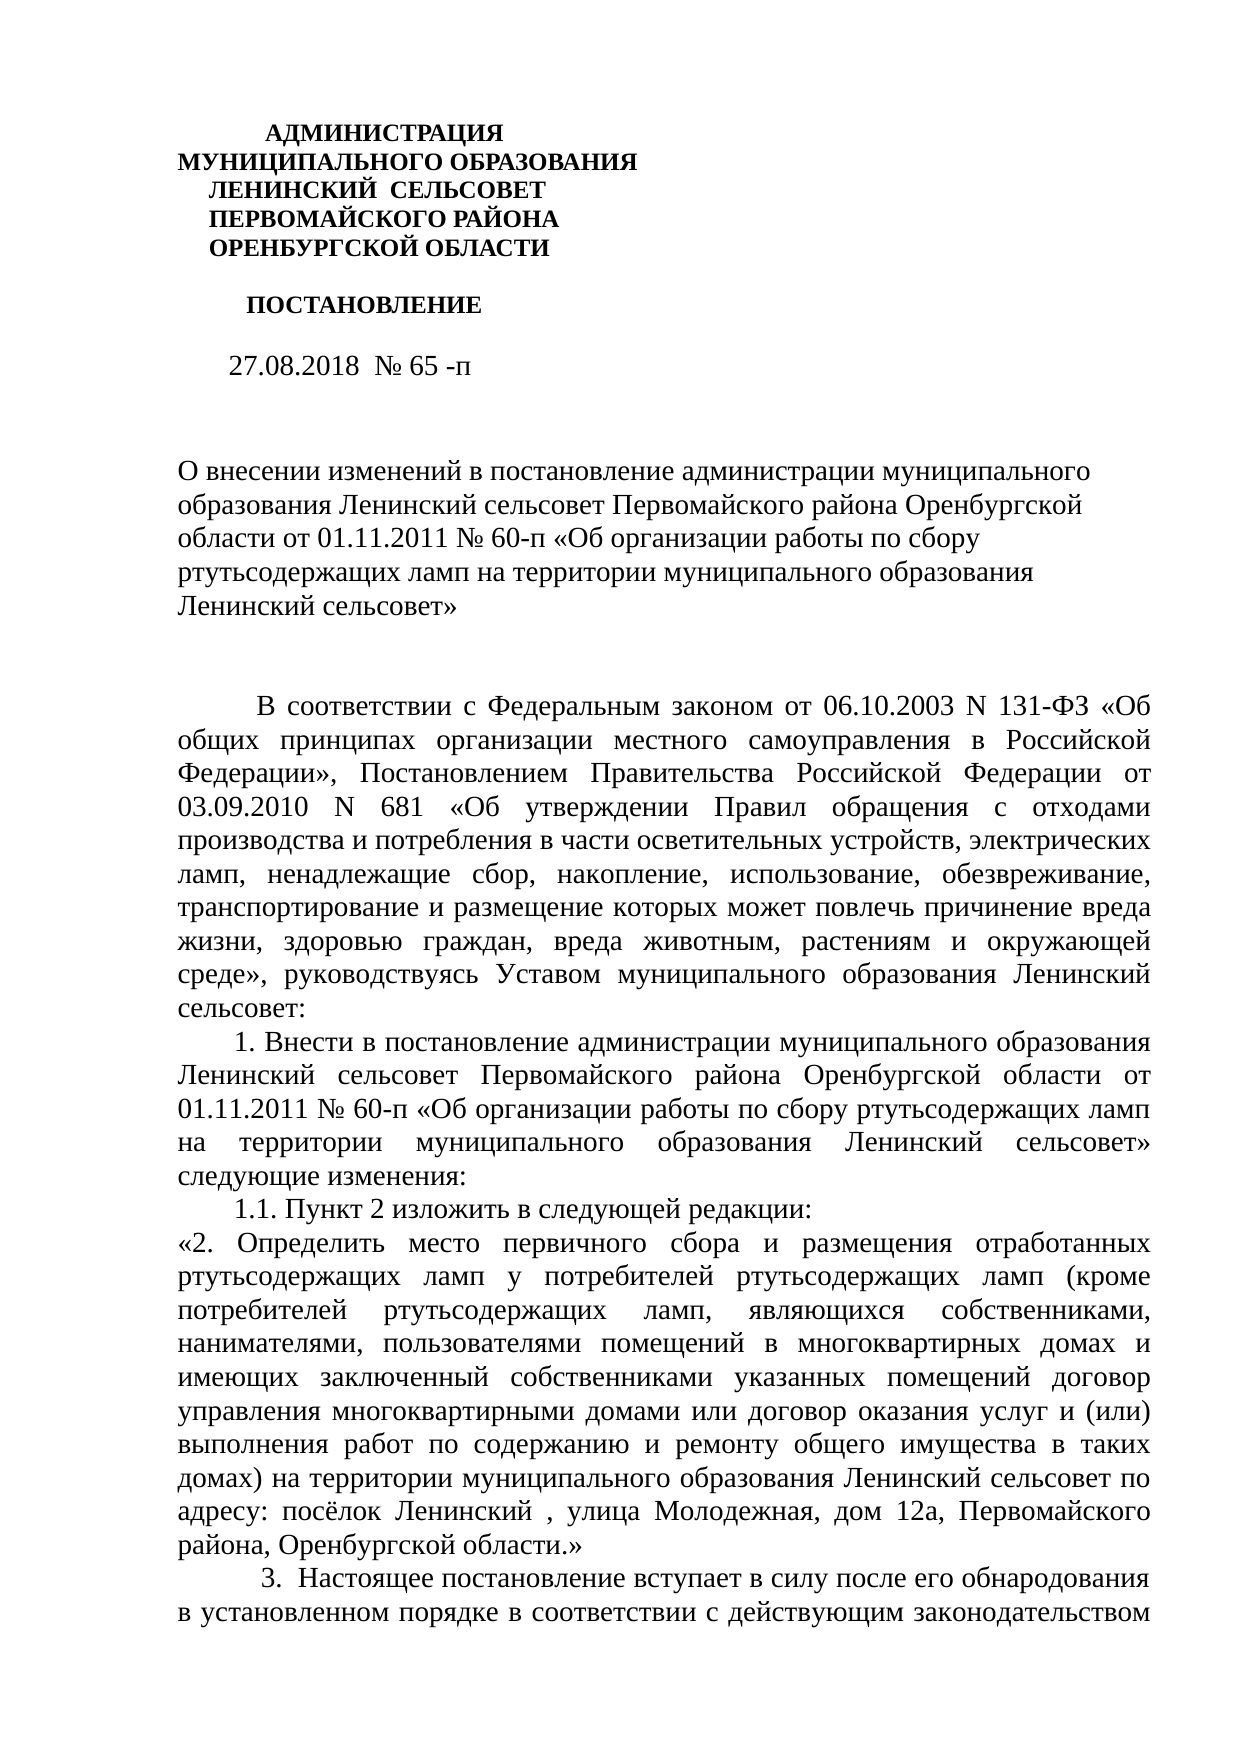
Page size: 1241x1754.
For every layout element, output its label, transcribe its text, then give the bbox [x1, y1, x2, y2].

text ПОСТАНОВЛЕНИЕ [177, 291, 1152, 319]
text ЛЕНИНСКИЙ СЕЛЬСОВЕТ [177, 176, 1152, 204]
text В соответствии с Федеральным законом от 06.10.2003 N 131-ФЗ «Об общих принципах организации местного самоуправления в Российской Федерации», Постановлением Правительства Российской Федерации от 03.09.2010 N 681 «Об утверждении Правил обращения с отходами производства и потребления в части осветительных устройств, электрических ламп, ненадлежащие сбор, накопление, использование, обезвреживание, транспортирование и размещение которых может повлечь причинение вреда жизни, здоровью граждан, вреда животным, растениям и окружающей среде», руководствуясь Уставом муниципального образования Ленинский сельсовет: [177, 688, 1152, 1024]
text 27.08.2018 № 65 -п [177, 348, 1152, 382]
text 1. Внести в постановление администрации муниципального образования Ленинский сельсовет Первомайского района Оренбургской области от 01.11.2011 № 60-п «Об организации работы по сбору ртутьсодержащих ламп на территории муниципального образования Ленинский сельсовет» следующие изменения: [177, 1024, 1152, 1191]
text АДМИНИСТРАЦИЯ [177, 118, 1152, 147]
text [177, 1560, 1152, 1627]
text 1.1. Пункт 2 изложить в следующей редакции: [177, 1191, 1152, 1225]
text ОРЕНБУРГСКОЙ ОБЛАСТИ [177, 233, 1152, 262]
text МУНИЦИПАЛЬНОГО ОБРАЗОВАНИЯ [177, 147, 1152, 176]
text «2. Определить место первичного сбора и размещения отработанных ртутьсодержащих ламп у потребителей ртутьсодержащих ламп (кроме потребителей ртутьсодержащих ламп, являющихся собственниками, нанимателями, пользователями помещений в многоквартирных домах и имеющих заключенный собственниками указанных помещений договор управления многоквартирными домами или договор оказания услуг и (или) выполнения работ по содержанию и ремонту общего имущества в таких домах) на территории муниципального образования Ленинский сельсовет по адресу: посёлок Ленинский , улица Молодежная, дом 12а, Первомайского района, Оренбургской области.» [177, 1225, 1152, 1560]
text ПЕРВОМАЙСКОГО РАЙОНА [177, 204, 1152, 233]
text О внесении изменений в постановление администрации муниципального образования Ленинский сельсовет Первомайского района Оренбургской области от 01.11.2011 № 60-п «Об организации работы по сбору ртутьсодержащих ламп на территории муниципального образования Ленинский сельсовет» [177, 453, 1152, 621]
